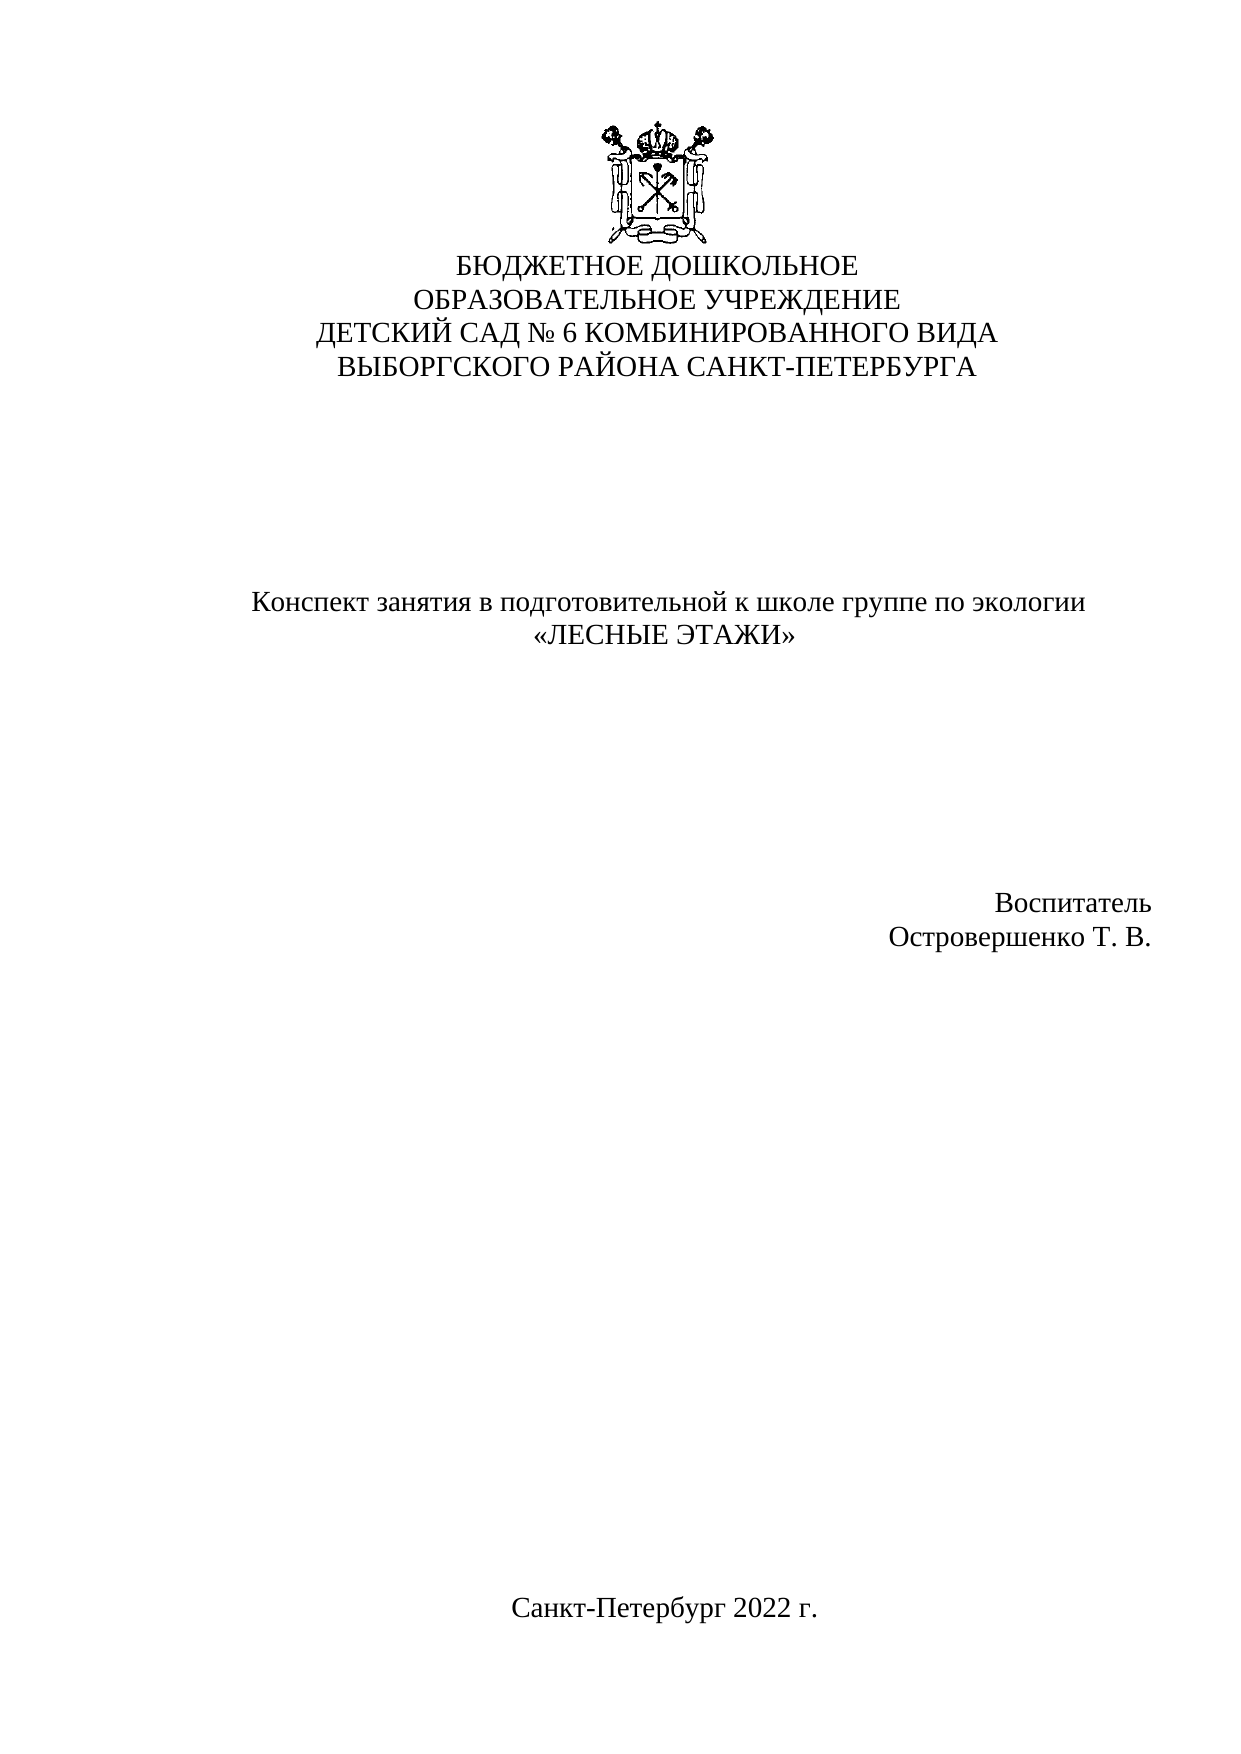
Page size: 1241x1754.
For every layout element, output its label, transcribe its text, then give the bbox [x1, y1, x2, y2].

text бЮДЖЕТНОЕ ДОШКОЛЬНОЕ [162, 248, 1152, 282]
text ДЕТСКИЙ САД № 6 комбинированного вида [162, 315, 1152, 349]
text образовательное учреждение [162, 282, 1152, 315]
text Воспитатель [177, 886, 1152, 919]
text «ЛЕСНЫЕ ЭТАЖИ» [177, 617, 1152, 651]
text Санкт-Петербург 2022 г. [177, 1590, 1152, 1623]
text Островершенко Т. В. [177, 919, 1152, 953]
text выборгского района санкт-петербурга [162, 349, 1152, 382]
text Конспект занятия в подготовительной к школе группе по экологии [177, 584, 1152, 617]
picture [598, 118, 716, 249]
